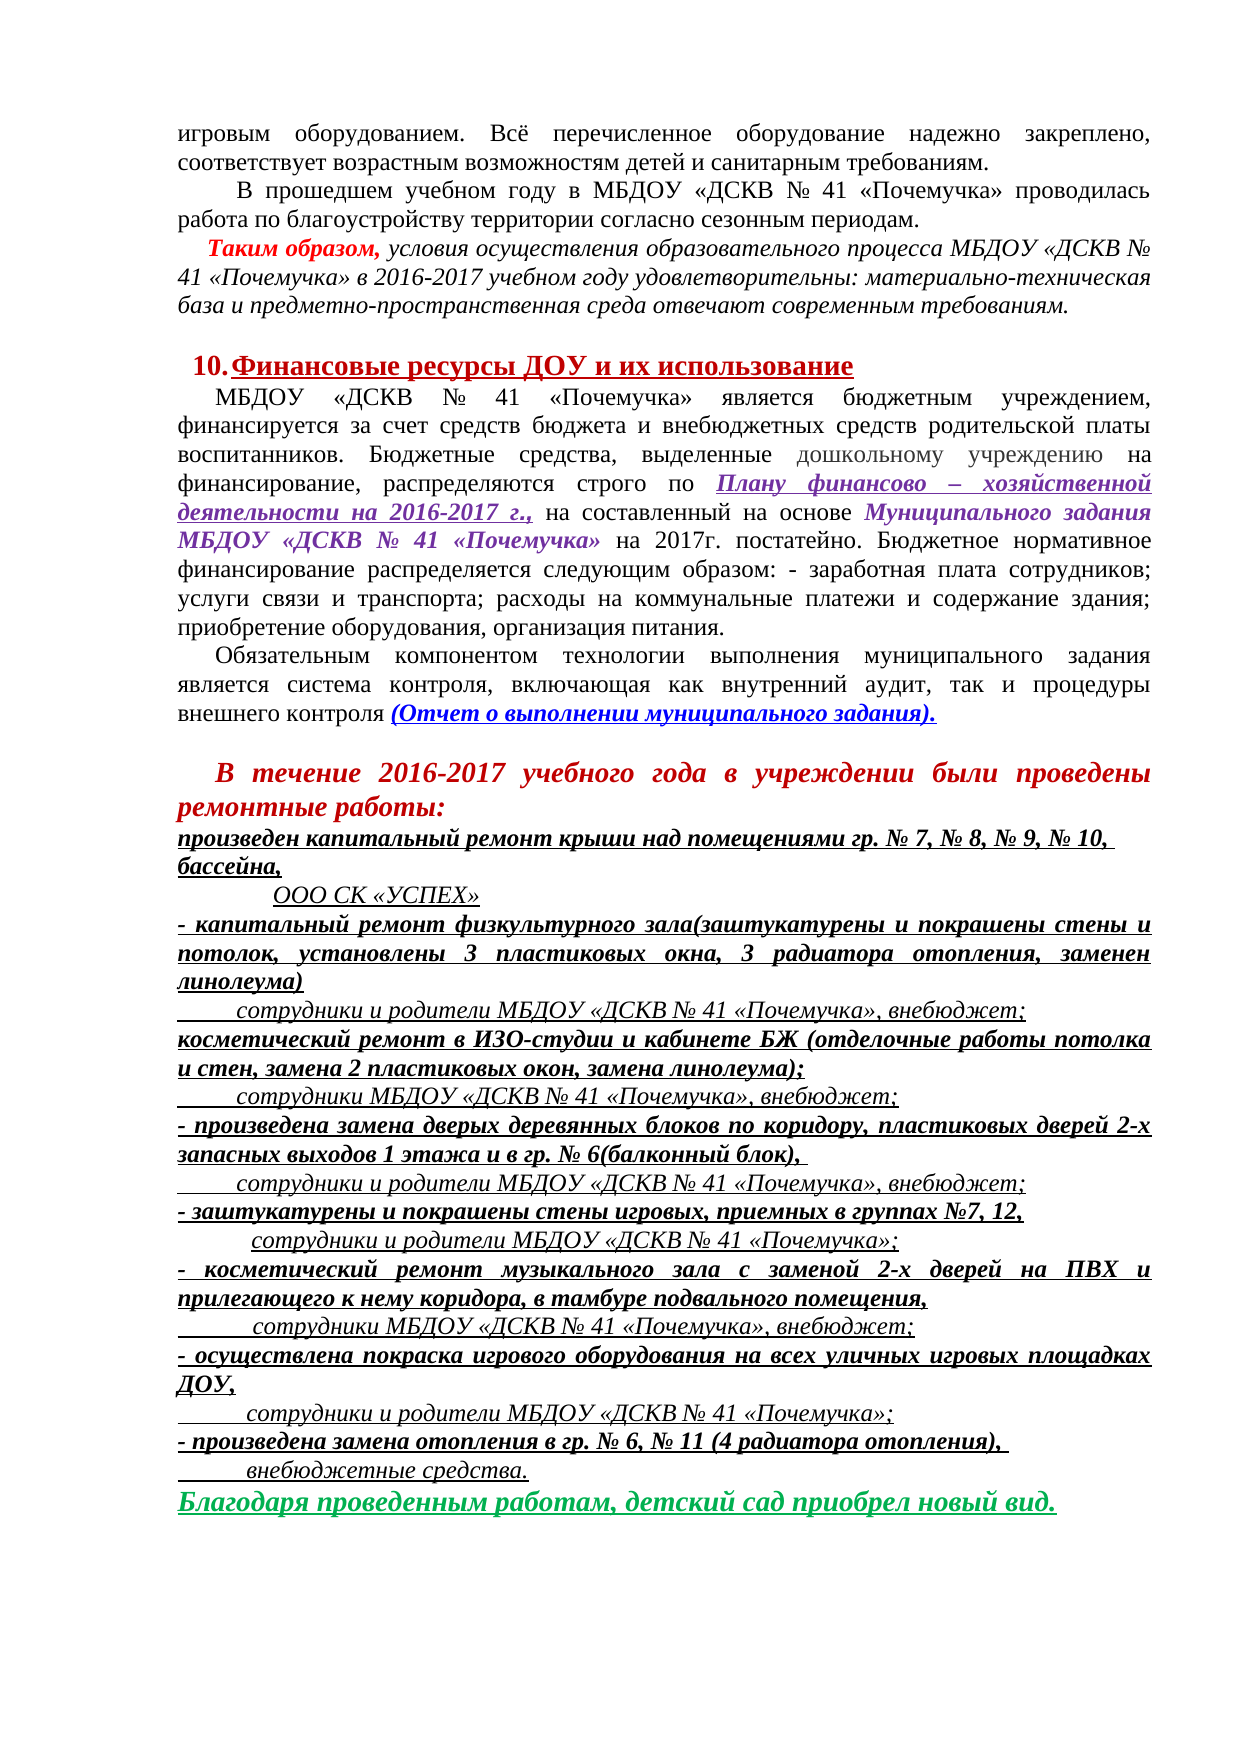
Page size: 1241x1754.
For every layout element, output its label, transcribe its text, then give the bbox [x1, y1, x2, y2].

text - косметический ремонт музыкального зала с заменой 2-х дверей на ПВХ и прилегающего к нему коридора, в тамбуре подвального помещения, [177, 1280, 1152, 1311]
text - произведена замена дверых деревянных блоков по коридору, пластиковых дверей 2-х запасных выходов 1 этажа и в гр. № 6(балконный блок), [177, 1110, 1152, 1135]
text МБДОУ «ДСКВ № 41 «Почемучка» является бюджетным учреждением, финансируется за счет средств бюджета и внебюджетных средств родительской платы воспитанников. Бюджетные средства, выделенные дошкольному учреждению на финансирование, распределяются строго по Плану финансово – хозяйственной деятельности на 2016-2017 г., на составленный на основе Муниципального задания МБДОУ «ДСКВ № 41 «Почемучка» на 2017г. постатейно. Бюджетное нормативное финансирование распределяется следующим образом: - заработная плата сотрудников; услуги связи и транспорта; расходы на коммунальные платежи и содержание здания; приобретение оборудования, организация питания. [177, 382, 1152, 641]
text Таким образом, условия осуществления образовательного процесса МБДОУ «ДСКВ № 41 «Почемучка» в 2016-2017 учебном году удовлетворительны: материально-техническая база и предметно-пространственная среда отвечают современным требованиям. [177, 233, 1152, 319]
text косметический ремонт в ИЗО-студии и кабинете БЖ (отделочные работы потолка и стен, замена 2 пластиковых окон, замена линолеума); [177, 1050, 1152, 1081]
text В течение 2016-2017 учебного года в учреждении были проведены ремонтные работы: [177, 756, 1152, 823]
text сотрудники МБДОУ «ДСКВ № 41 «Почемучка», внебюджет; [177, 1311, 1152, 1340]
text сотрудники и родители МБДОУ «ДСКВ № 41 «Почемучка», внебюджет; [177, 1168, 1152, 1196]
text произведен капитальный ремонт крыши над помещениями гр. № 7, № 8, № 9, № 10, бассейна, [177, 823, 1152, 880]
text ООО СК «УСПЕХ» [177, 880, 1152, 909]
text - капитальный ремонт физкультурного зала(заштукатурены и покрашены стены и потолок, установлены 3 пластиковых окна, 3 радиатора отопления, заменен линолеума) [177, 909, 1152, 934]
text В прошедшем учебном году в МБДОУ «ДСКВ № 41 «Почемучка» проводилась работа по благоустройству территории согласно сезонным периодам. [177, 176, 1152, 233]
list Финансовые ресурсы ДОУ и их использование [192, 348, 1152, 382]
text - осуществлена покраска игрового оборудования на всех уличных игровых площадках ДОУ, [177, 1340, 1152, 1365]
text - капитальный ремонт физкультурного зала(заштукатурены и покрашены стены и потолок, установлены 3 пластиковых окна, 3 радиатора отопления, заменен линолеума) [177, 935, 1152, 995]
text сотрудники МБДОУ «ДСКВ № 41 «Почемучка», внебюджет; [177, 1081, 1152, 1110]
text косметический ремонт в ИЗО-студии и кабинете БЖ (отделочные работы потолка и стен, замена 2 пластиковых окон, замена линолеума); [177, 1024, 1152, 1049]
text - осуществлена покраска игрового оборудования на всех уличных игровых площадках ДОУ, [177, 1366, 1152, 1398]
text - произведена замена дверых деревянных блоков по коридору, пластиковых дверей 2-х запасных выходов 1 этажа и в гр. № 6(балконный блок), [177, 1136, 1152, 1168]
text - косметический ремонт музыкального зала с заменой 2-х дверей на ПВХ и прилегающего к нему коридора, в тамбуре подвального помещения, [177, 1254, 1152, 1279]
text сотрудники и родители МБДОУ «ДСКВ № 41 «Почемучка», внебюджет; [177, 995, 1152, 1024]
text - заштукатурены и покрашены стены игровых, приемных в группах №7, 12, [177, 1196, 1152, 1225]
text сотрудники и родители МБДОУ «ДСКВ № 41 «Почемучка»; [177, 1398, 1152, 1426]
text Обязательным компонентом технологии выполнения муниципального задания является система контроля, включающая как внутренний аудит, так и процедуры внешнего контроля (Отчет о выполнении муниципального задания). [177, 641, 1152, 727]
text сотрудники и родители МБДОУ «ДСКВ № 41 «Почемучка»; [177, 1225, 1152, 1254]
text Благодаря проведенным работам, детский сад приобрел новый вид. [177, 1484, 1152, 1517]
text внебюджетные средства. [177, 1455, 1152, 1484]
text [177, 118, 1152, 176]
text - произведена замена отопления в гр. № 6, № 11 (4 радиатора отопления), [177, 1426, 1152, 1455]
